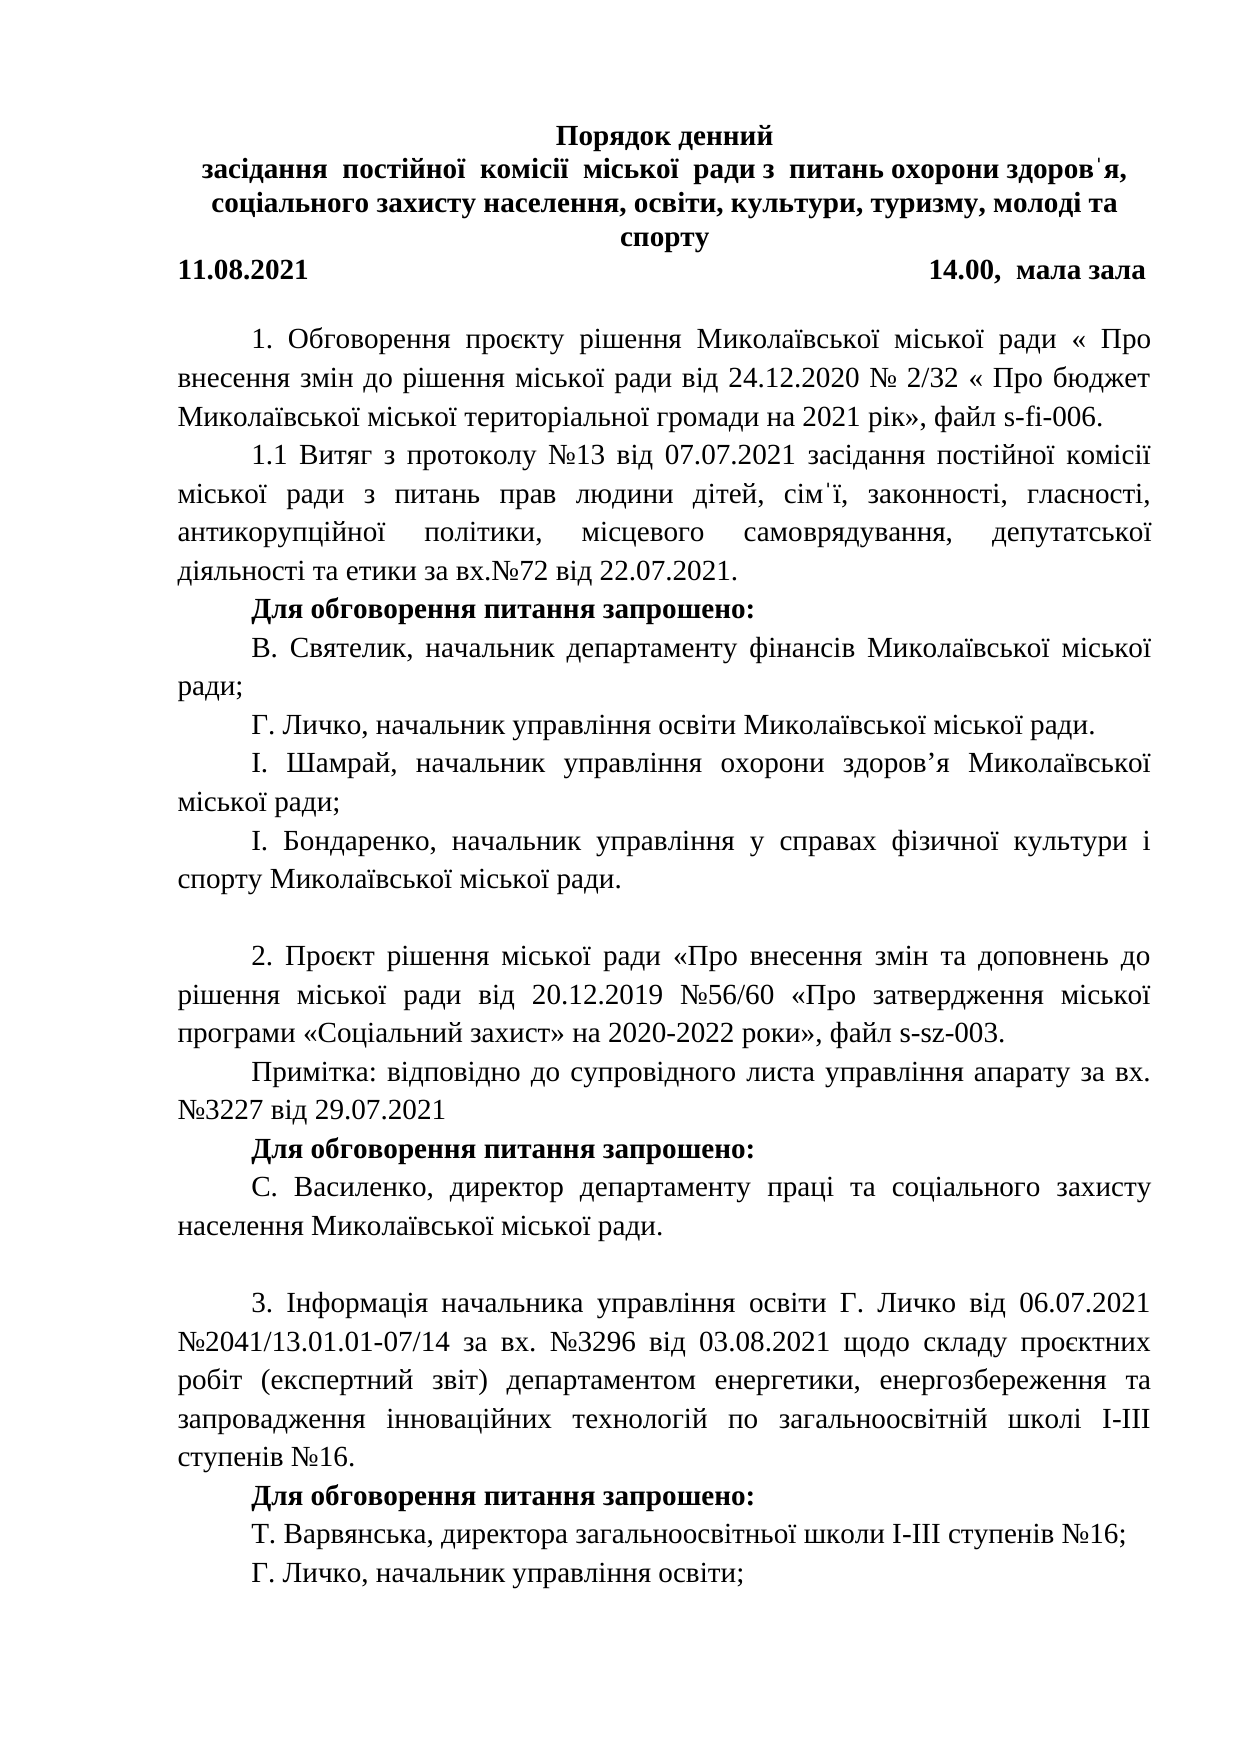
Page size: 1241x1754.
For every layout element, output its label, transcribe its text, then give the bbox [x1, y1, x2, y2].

text Порядок денний [177, 118, 1152, 152]
text 3. Інформація начальника управління освіти Г. Личко від 06.07.2021 №2041/13.01.01-07/14 за вх. №3296 від 03.08.2021 щодо складу проєктних робіт (експертний звіт) департаментом енергетики, енергозбереження та запровадження інноваційних технологій по загальноосвітній школі І-ІІІ ступенів №16. [177, 1285, 1152, 1473]
text Для обговорення питання запрошено: [177, 591, 1152, 625]
text С. Василенко, директор департаменту праці та соціального захисту населення Миколаївської міської ради. [177, 1169, 1152, 1242]
text Т. Варвянська, директора загальноосвітньої школи І-ІІІ ступенів №16; [177, 1516, 1152, 1550]
text Примітка: відповідно до супровідного листа управління апарату за вх.№3227 від 29.07.2021 [177, 1054, 1152, 1126]
text В. Святелик, начальник департаменту фінансів Миколаївської міської ради; [177, 630, 1152, 702]
text Для обговорення питання запрошено: [177, 1131, 1152, 1164]
text І. Шамрай, начальник управління охорони здоров’я Миколаївської міської ради; [177, 746, 1152, 818]
text 1. Обговорення проєкту рішення Миколаївської міської ради « Про внесення змін до рішення міської ради від 24.12.2020 № 2/32 « Про бюджет Миколаївської міської територіальної громади на 2021 рік», файл s-fi-006. [177, 322, 1152, 432]
text Г. Личко, начальник управління освіти Миколаївської міської ради. [177, 707, 1152, 741]
text І. Бондаренко, начальник управління у справах фізичної культури і спорту Миколаївської міської ради. [177, 823, 1152, 895]
text 2. Проєкт рішення міської ради «Про внесення змін та доповнень до рішення міської ради від 20.12.2019 №56/60 «Про затвердження міської програми «Соціальний захист» на 2020-2022 роки», файл s-sz-003. [177, 938, 1152, 1049]
text засідання постійної комісії міської ради з питань охорони здоровˈя, соціального захисту населення, освіти, культури, туризму, молоді та спорту [177, 152, 1152, 252]
text Г. Личко, начальник управління освіти; [177, 1555, 1152, 1588]
text 11.08.2021 14.00, мала зала [177, 252, 1152, 286]
text Для обговорення питання запрошено: [177, 1478, 1152, 1511]
text 1.1 Витяг з протоколу №13 від 07.07.2021 засідання постійної комісії міської ради з питань прав людини дітей, сімˈї, законності, гласності, антикорупційної політики, місцевого самоврядування, депутатської діяльності та етики за вх.№72 від 22.07.2021. [177, 437, 1152, 586]
